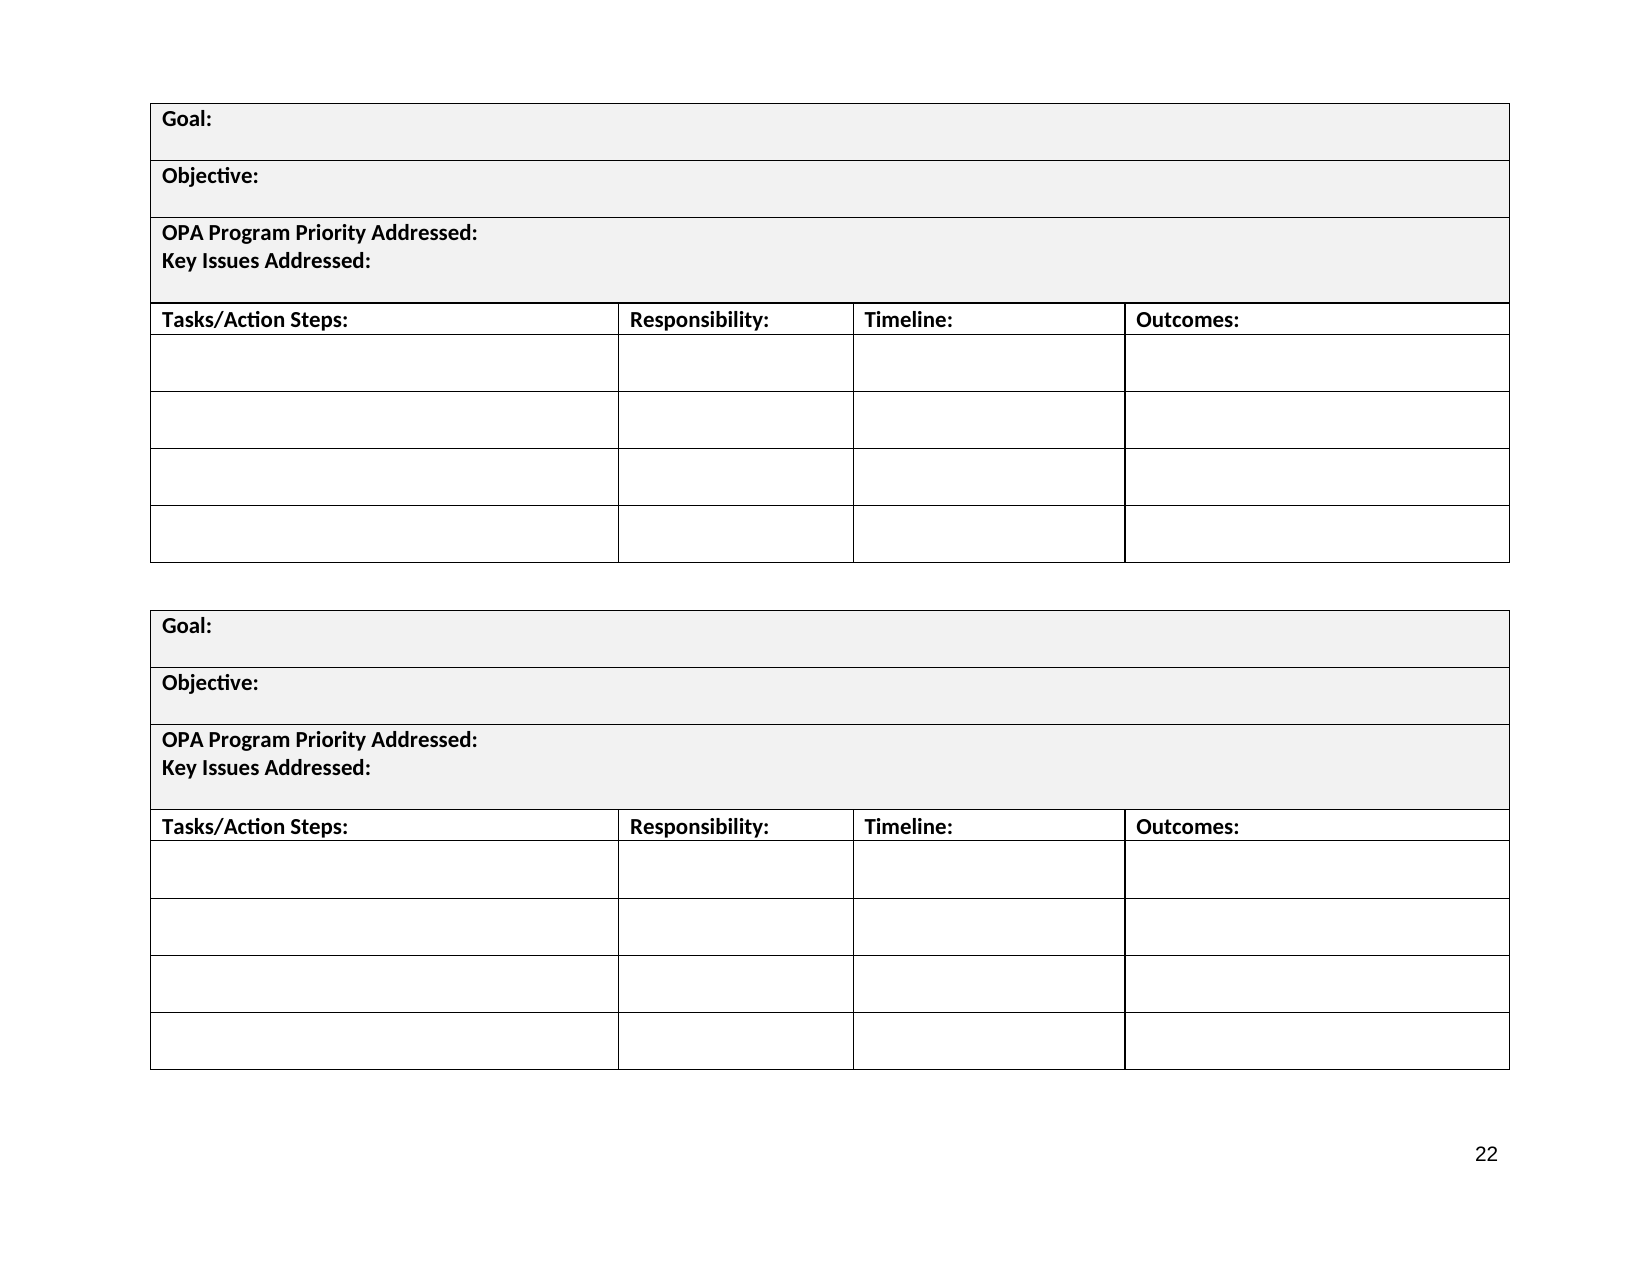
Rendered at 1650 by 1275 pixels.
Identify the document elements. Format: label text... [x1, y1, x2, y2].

table_cell [854, 449, 1124, 505]
table_cell [151, 392, 618, 448]
table_cell [1126, 335, 1509, 391]
table_cell Tasks/Action Steps: [151, 810, 618, 840]
table_cell Outcomes: [1126, 810, 1509, 840]
table_cell [151, 449, 618, 505]
table_cell [1126, 449, 1509, 505]
table_header Goal: [151, 104, 1509, 160]
table_cell Timeline: [854, 810, 1124, 840]
table_cell [151, 1013, 618, 1069]
table_cell [619, 392, 853, 448]
table_cell Objective: [151, 668, 1509, 724]
table_cell [151, 899, 618, 954]
table_cell [619, 841, 853, 897]
table_cell [854, 392, 1124, 448]
table_cell OPA Program Priority Addressed: Key Issues Addressed: [151, 725, 1509, 809]
table_cell [854, 506, 1124, 562]
table_cell [1126, 899, 1509, 954]
table_cell [1126, 956, 1509, 1012]
table_cell [854, 335, 1124, 391]
table_cell [1126, 506, 1509, 562]
table_cell [619, 956, 853, 1012]
table_cell [1126, 1013, 1509, 1069]
table_cell [854, 956, 1124, 1012]
table_cell [854, 841, 1124, 897]
table_cell [151, 506, 618, 562]
table_cell [1126, 841, 1509, 897]
table_cell Tasks/Action Steps: [151, 304, 618, 334]
table_cell [151, 956, 618, 1012]
table_cell [151, 335, 618, 391]
table_cell [1126, 392, 1509, 448]
table_cell OPA Program Priority Addressed: Key Issues Addressed: [151, 218, 1509, 302]
table_cell Outcomes: [1126, 304, 1509, 334]
table_cell [854, 899, 1124, 954]
table_cell Objective: [151, 161, 1509, 217]
table_cell [854, 1013, 1124, 1069]
table_cell [619, 506, 853, 562]
table_cell Timeline: [854, 304, 1124, 334]
table_cell [619, 335, 853, 391]
table_cell Responsibility: [619, 810, 853, 840]
table_cell [619, 449, 853, 505]
table_cell [619, 1013, 853, 1069]
table_header Goal: [151, 611, 1509, 667]
table_cell [619, 899, 853, 954]
table_cell [151, 841, 618, 897]
table_cell Responsibility: [619, 304, 853, 334]
